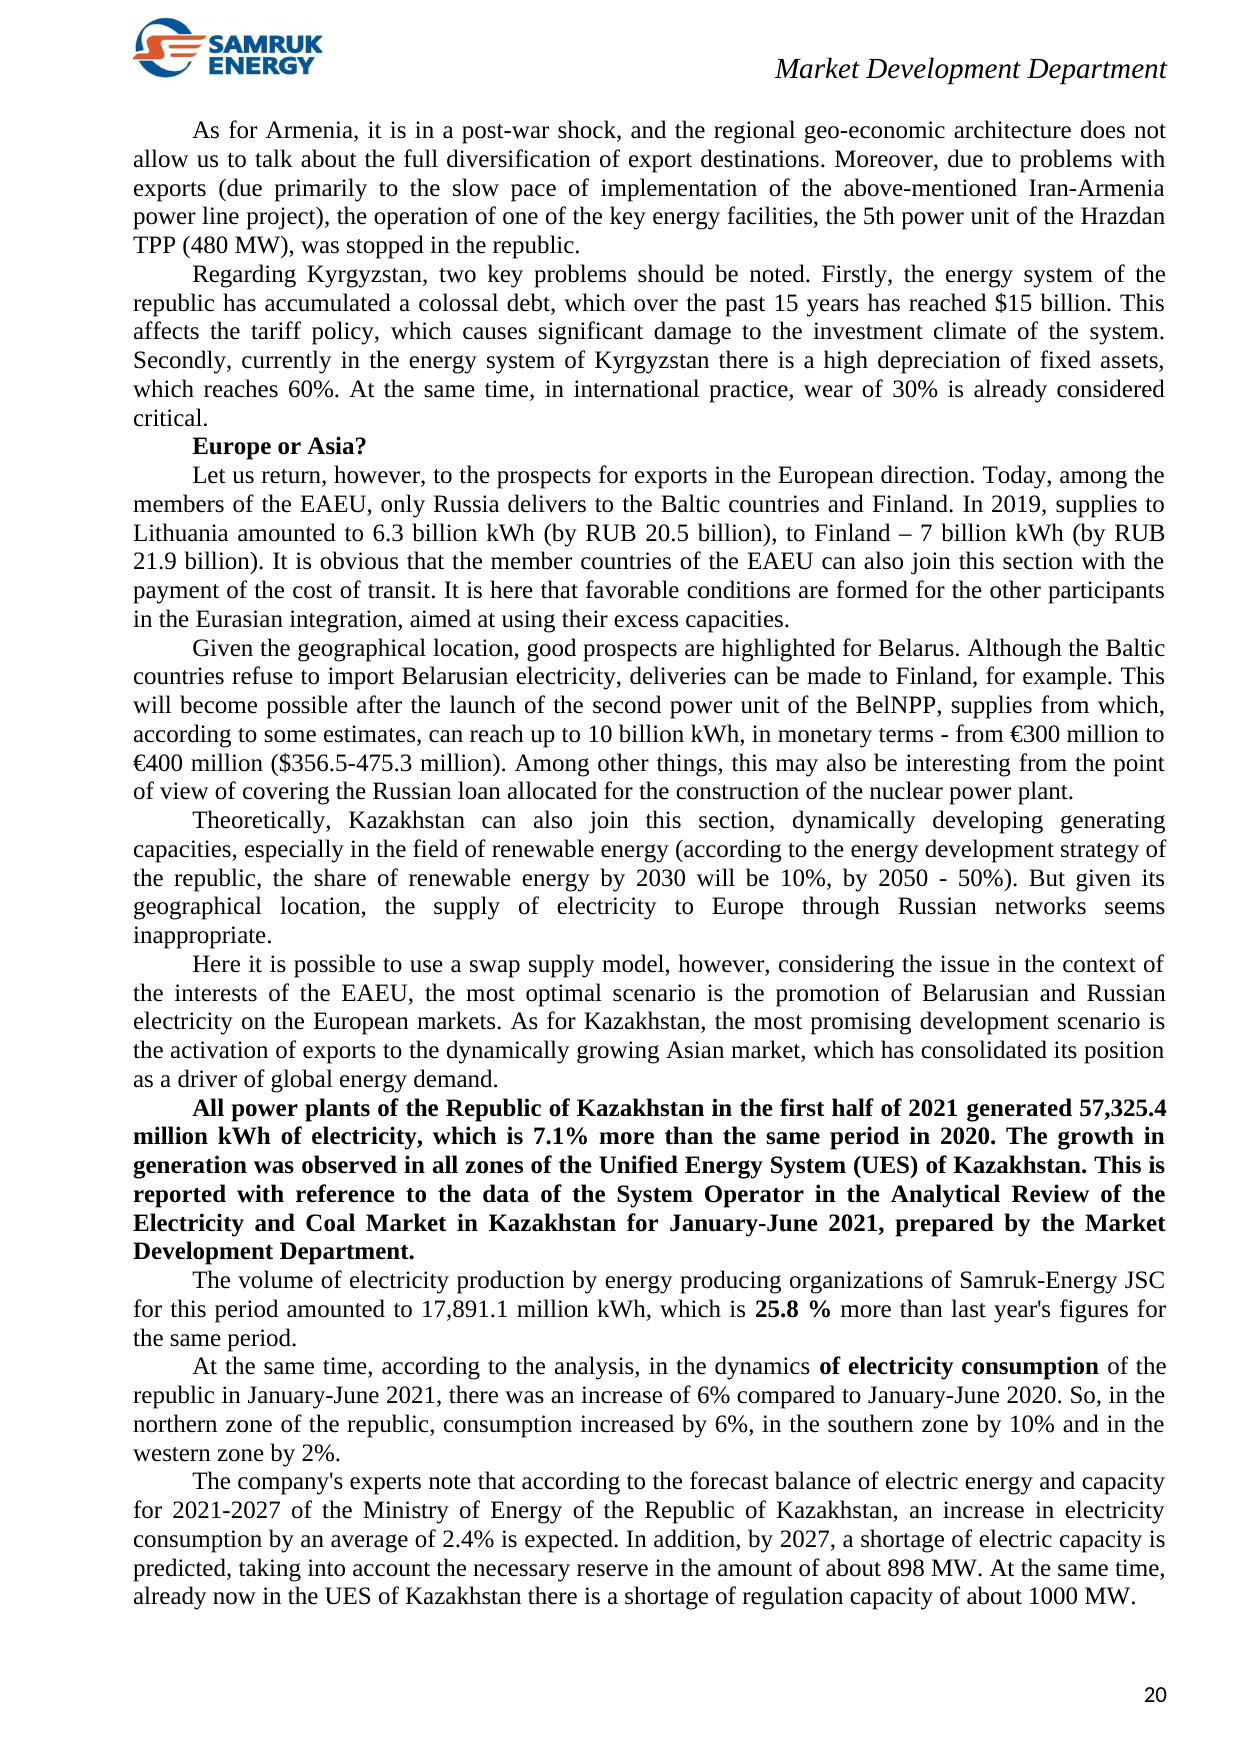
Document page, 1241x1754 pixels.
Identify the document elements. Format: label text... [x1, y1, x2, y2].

text Here it is possible to use a swap supply model, however, considering the issue in the context of the interests of the EAEU, the most optimal scenario is the promotion of Belarusian and Russian electricity on the European markets. As for Kazakhstan, the most promising development scenario is the activation of exports to the dynamically growing Asian market, which has consolidated its position as a driver of global energy demand. [133, 949, 1167, 1093]
text The volume of electricity production by energy producing organizations of Samruk-Energy JSC for this period amounted to 17,891.1 million kWh, which is 25.8 % more than last year's figures for the same period. [133, 1265, 1167, 1351]
text Regarding Kyrgyzstan, two key problems should be noted. Firstly, the energy system of the republic has accumulated a colossal debt, which over the past 15 years has reached $15 billion. This affects the tariff policy, which causes significant damage to the investment climate of the system. Secondly, currently in the energy system of Kyrgyzstan there is a high depreciation of fixed assets, which reaches 60%. At the same time, in international practice, wear of 30% is already considered critical. [133, 259, 1167, 431]
picture [132, 17, 323, 82]
text Let us return, however, to the prospects for exports in the European direction. Today, among the members of the EAEU, only Russia delivers to the Baltic countries and Finland. In 2019, supplies to Lithuania amounted to 6.3 billion kWh (by RUB 20.5 billion), to Finland – 7 billion kWh (by RUB 21.9 billion). It is obvious that the member countries of the EAEU can also join this section with the payment of the cost of transit. It is here that favorable conditions are formed for the other participants in the Eurasian integration, aimed at using their excess capacities. [133, 460, 1167, 633]
text The company's experts note that according to the forecast balance of electric energy and capacity for 2021-2027 of the Ministry of Energy of the Republic of Kazakhstan, an increase in electricity consumption by an average of 2.4% is expected. In addition, by 2027, a shortage of electric capacity is predicted, taking into account the necessary reserve in the amount of about 898 MW. At the same time, already now in the UES of Kazakhstan there is a shortage of regulation capacity of about 1000 MW. [133, 1466, 1167, 1610]
text Europe or Asia? [133, 431, 1167, 460]
text Given the geographical location, good prospects are highlighted for Belarus. Although the Baltic countries refuse to import Belarusian electricity, deliveries can be made to Finland, for example. This will become possible after the launch of the second power unit of the BelNPP, supplies from which, according to some estimates, can reach up to 10 billion kWh, in monetary terms - from €300 million to €400 million ($356.5-475.3 million). Among other things, this may also be interesting from the point of view of covering the Russian loan allocated for the construction of the nuclear power plant. [133, 633, 1167, 805]
text At the same time, according to the analysis, in the dynamics of electricity consumption of the republic in January-June 2021, there was an increase of 6% compared to January-June 2020. So, in the northern zone of the republic, consumption increased by 6%, in the southern zone by 10% and in the western zone by 2%. [133, 1351, 1167, 1466]
text All power plants of the Republic of Kazakhstan in the first half of 2021 generated 57,325.4 million kWh of electricity, which is 7.1% more than the same period in 2020. The growth in generation was observed in all zones of the Unified Energy System (UES) of Kazakhstan. This is reported with reference to the data of the System Operator in the Analytical Review of the Electricity and Coal Market in Kazakhstan for January-June 2021, prepared by the Market Development Department. [133, 1093, 1167, 1265]
text Theoretically, Kazakhstan can also join this section, dynamically developing generating capacities, especially in the field of renewable energy (according to the energy development strategy of the republic, the share of renewable energy by 2030 will be 10%, by 2050 - 50%). But given its geographical location, the supply of electricity to Europe through Russian networks seems inappropriate. [133, 805, 1167, 949]
text As for Armenia, it is in a post-war shock, and the regional geo-economic architecture does not allow us to talk about the full diversification of export destinations. Moreover, due to problems with exports (due primarily to the slow pace of implementation of the above-mentioned Iran-Armenia power line project), the operation of one of the key energy facilities, the 5th power unit of the Hrazdan TPP (480 MW), was stopped in the republic. [133, 115, 1167, 259]
